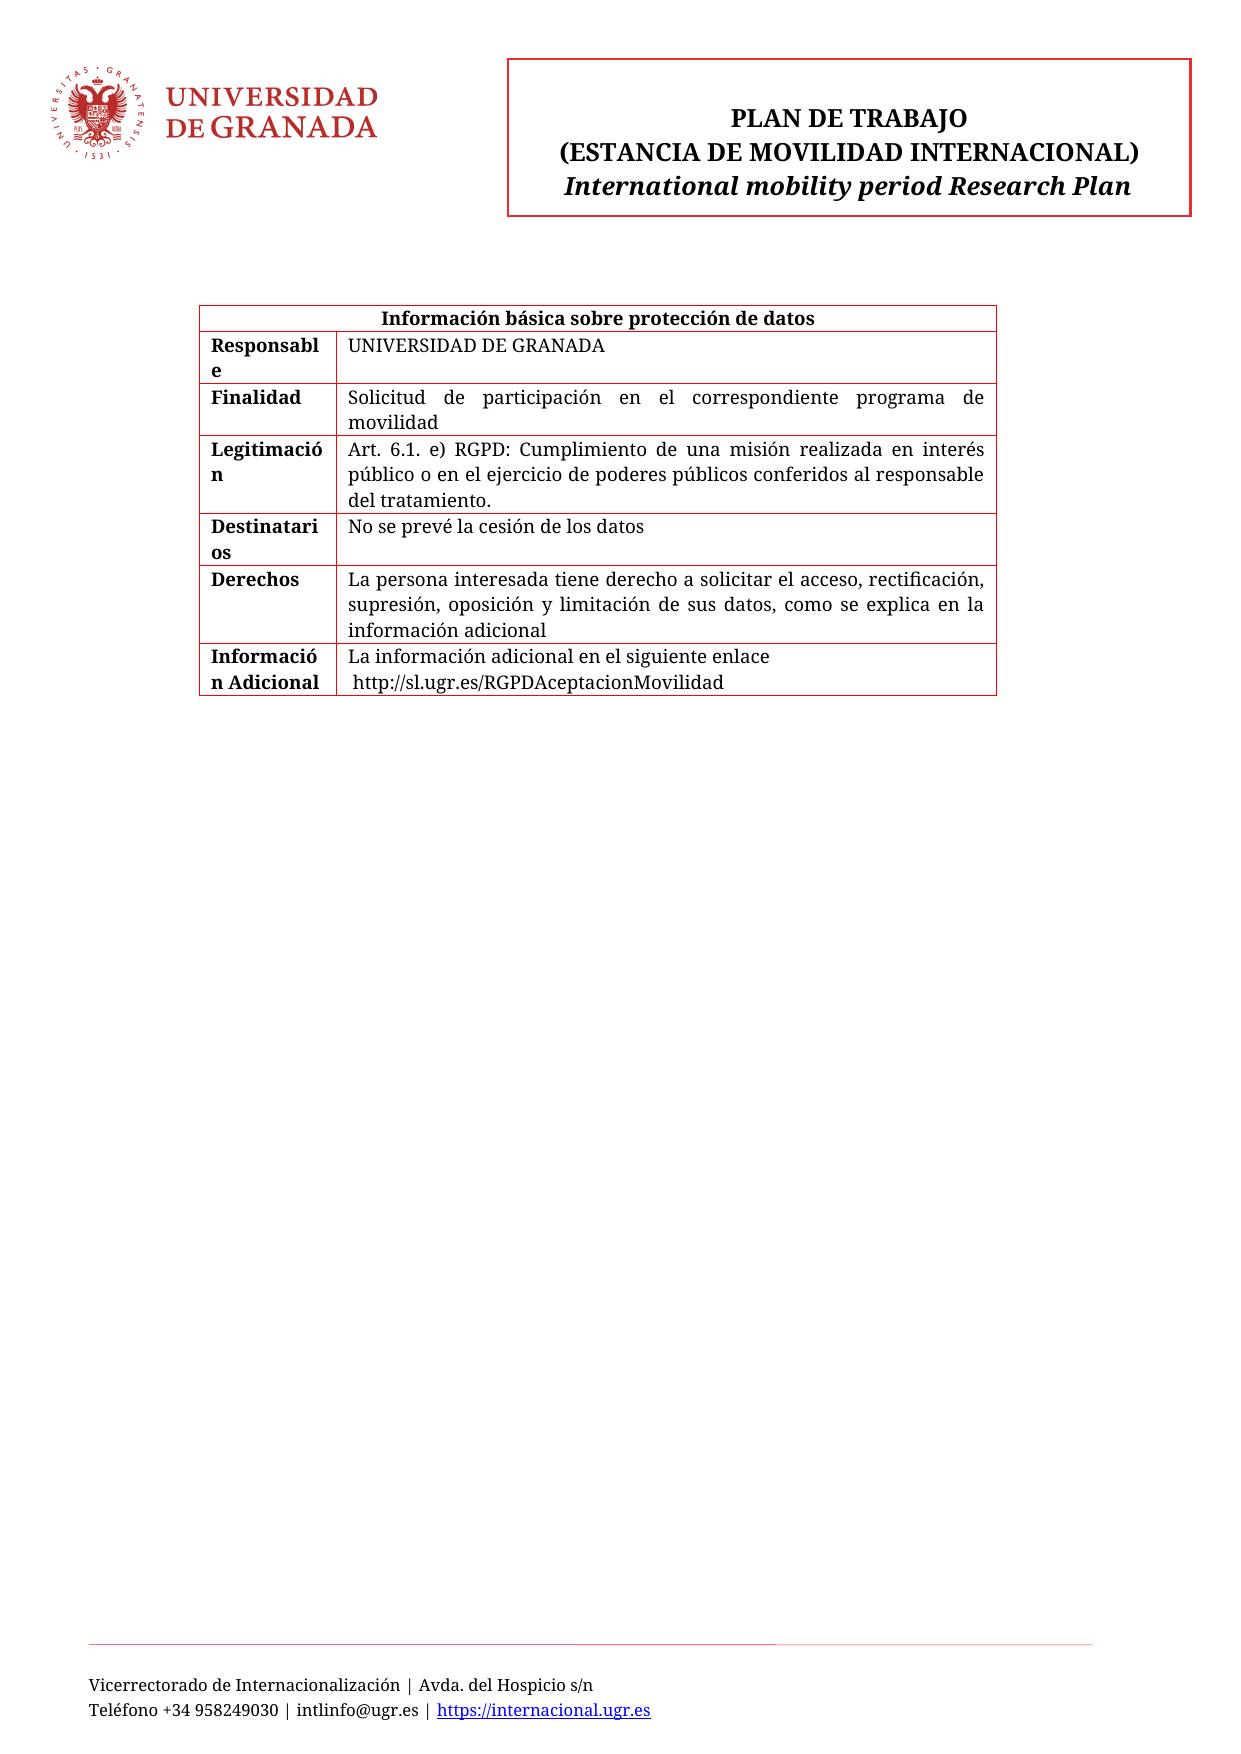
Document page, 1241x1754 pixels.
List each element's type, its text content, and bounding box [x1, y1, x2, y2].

table_cell Art. 6.1. e) RGPD: Cumplimiento de una misión realizada en interés público o en el ejercicio de poderes públicos conferidos al responsable del tratamiento. [337, 436, 996, 513]
table_cell Derechos [200, 566, 336, 642]
table_cell Legitimación [200, 436, 336, 513]
table_header Información básica sobre protección de datos [200, 306, 996, 331]
table_cell Información Adicional [200, 644, 336, 694]
table_cell La persona interesada tiene derecho a solicitar el acceso, rectificación, supresión, oposición y limitación de sus datos, como se explica en la información adicional [337, 566, 996, 642]
table_cell Solicitud de participación en el correspondiente programa de movilidad [337, 384, 996, 435]
table_cell Destinatarios [200, 514, 336, 565]
table_cell Finalidad [200, 384, 336, 435]
table_cell La información adicional en el siguiente enlace http://sl.ugr.es/RGPDAceptacionMovilidad [337, 644, 996, 694]
picture [51, 67, 378, 159]
table_cell No se prevé la cesión de los datos [337, 514, 996, 565]
table_cell Responsable [200, 332, 336, 383]
table_cell UNIVERSIDAD DE GRANADA [337, 332, 996, 383]
